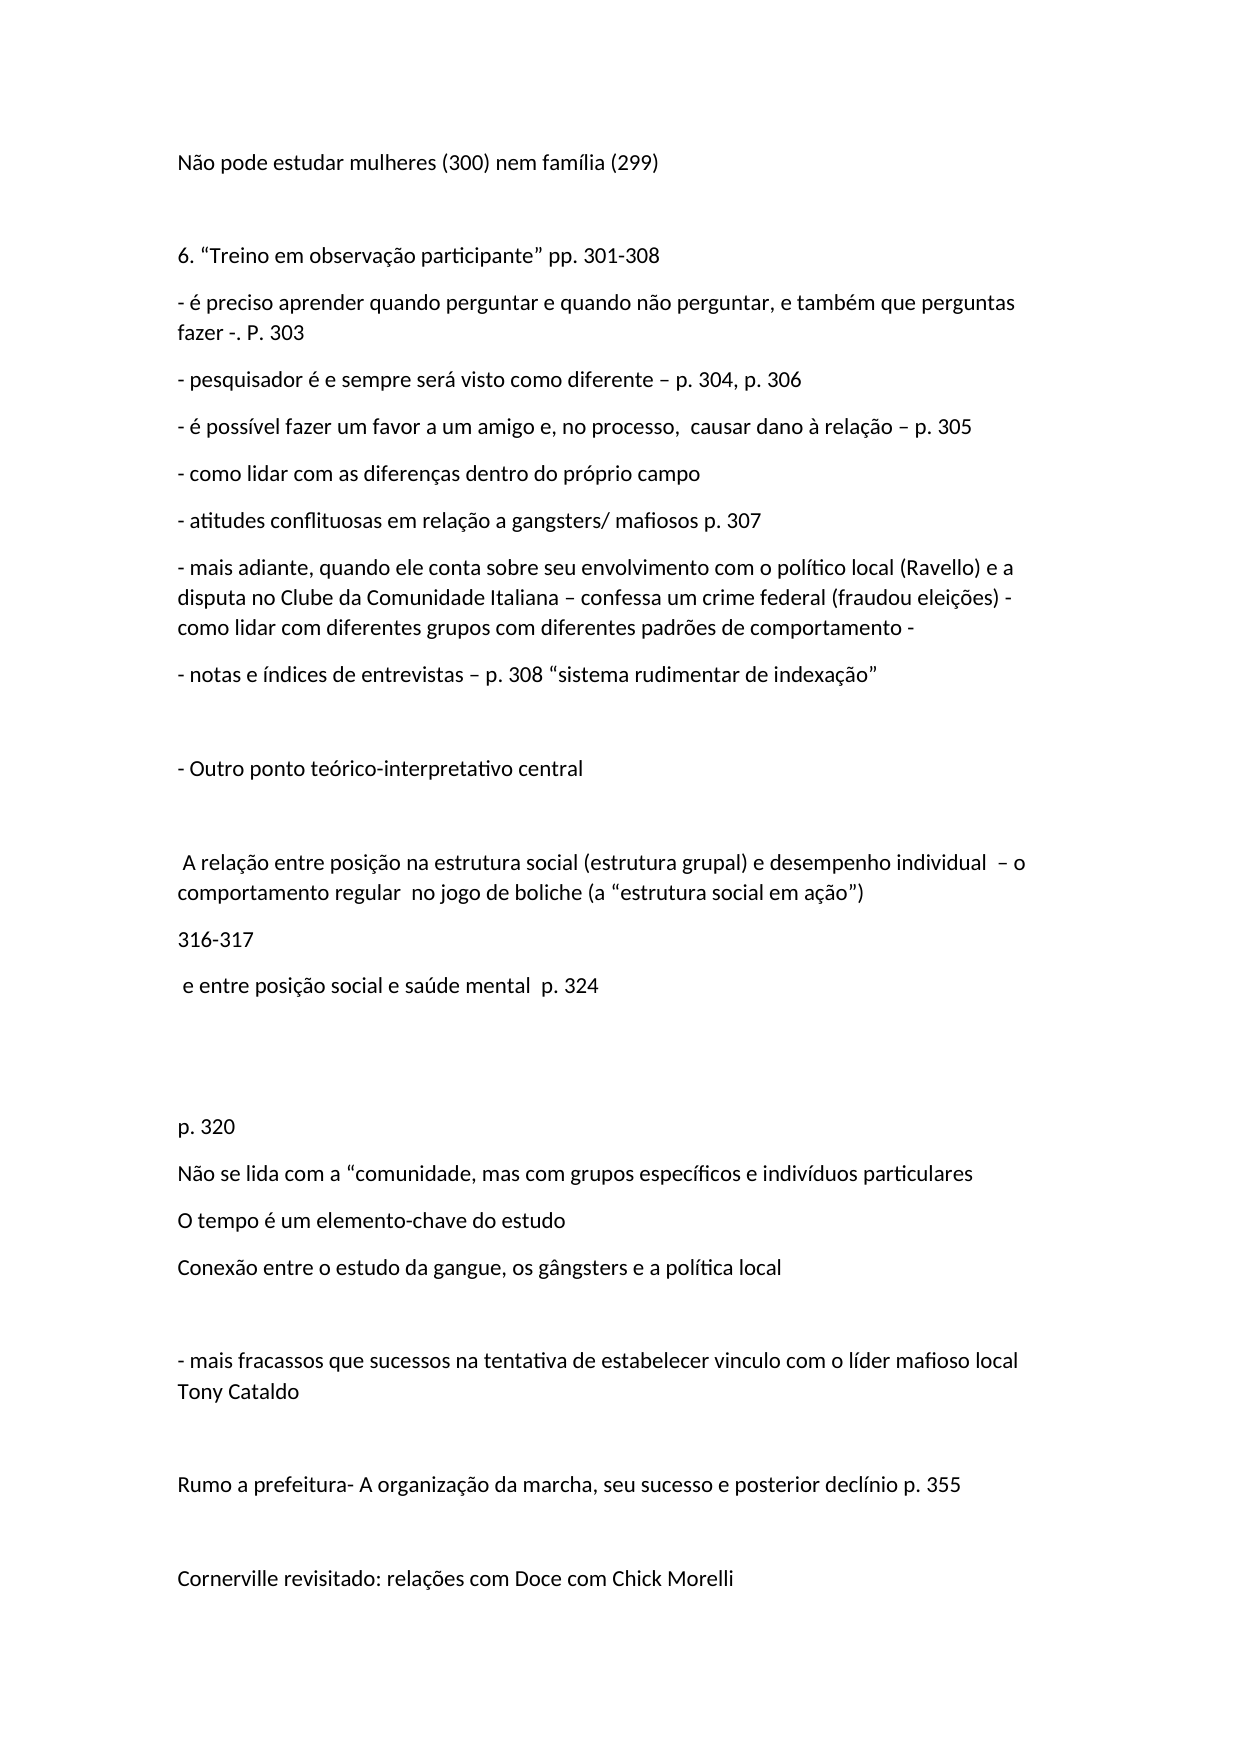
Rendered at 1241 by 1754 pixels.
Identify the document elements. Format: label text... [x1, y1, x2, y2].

text - Outro ponto teórico-interpretativo central [177, 754, 1063, 782]
text e entre posição social e saúde mental p. 324 [177, 972, 1063, 999]
text Não pode estudar mulheres (300) nem família (299) [177, 148, 1063, 176]
text - é preciso aprender quando perguntar e quando não perguntar, e também que perguntas fazer -. P. 303 [177, 288, 1063, 346]
text - atitudes conflituosas em relação a gangsters/ mafiosos p. 307 [177, 506, 1063, 534]
text p. 320 [177, 1112, 1063, 1140]
text - mais adiante, quando ele conta sobre seu envolvimento com o político local (Ravello) e a disputa no Clube da Comunidade Italiana – confessa um crime federal (fraudou eleições) - como lidar com diferentes grupos com diferentes padrões de comportamento - [177, 553, 1063, 641]
text 6. “Treino em observação participante” pp. 301-308 [177, 241, 1063, 269]
text Cornerville revisitado: relações com Doce com Chick Morelli [177, 1564, 1063, 1592]
text - notas e índices de entrevistas – p. 308 “sistema rudimentar de indexação” [177, 660, 1063, 688]
text - é possível fazer um favor a um amigo e, no processo, causar dano à relação – p. 305 [177, 412, 1063, 440]
text 316-317 [177, 925, 1063, 953]
text - como lidar com as diferenças dentro do próprio campo [177, 459, 1063, 487]
text - mais fracassos que sucessos na tentativa de estabelecer vinculo com o líder mafioso local Tony Cataldo [177, 1347, 1063, 1405]
text A relação entre posição na estrutura social (estrutura grupal) e desempenho individual – o comportamento regular no jogo de boliche (a “estrutura social em ação”) [177, 848, 1063, 906]
text O tempo é um elemento-chave do estudo [177, 1206, 1063, 1234]
text Conexão entre o estudo da gangue, os gângsters e a política local [177, 1253, 1063, 1281]
text Não se lida com a “comunidade, mas com grupos específicos e indivíduos particulares [177, 1159, 1063, 1187]
text - pesquisador é e sempre será visto como diferente – p. 304, p. 306 [177, 365, 1063, 393]
text Rumo a prefeitura- A organização da marcha, seu sucesso e posterior declínio p. 355 [177, 1471, 1063, 1498]
